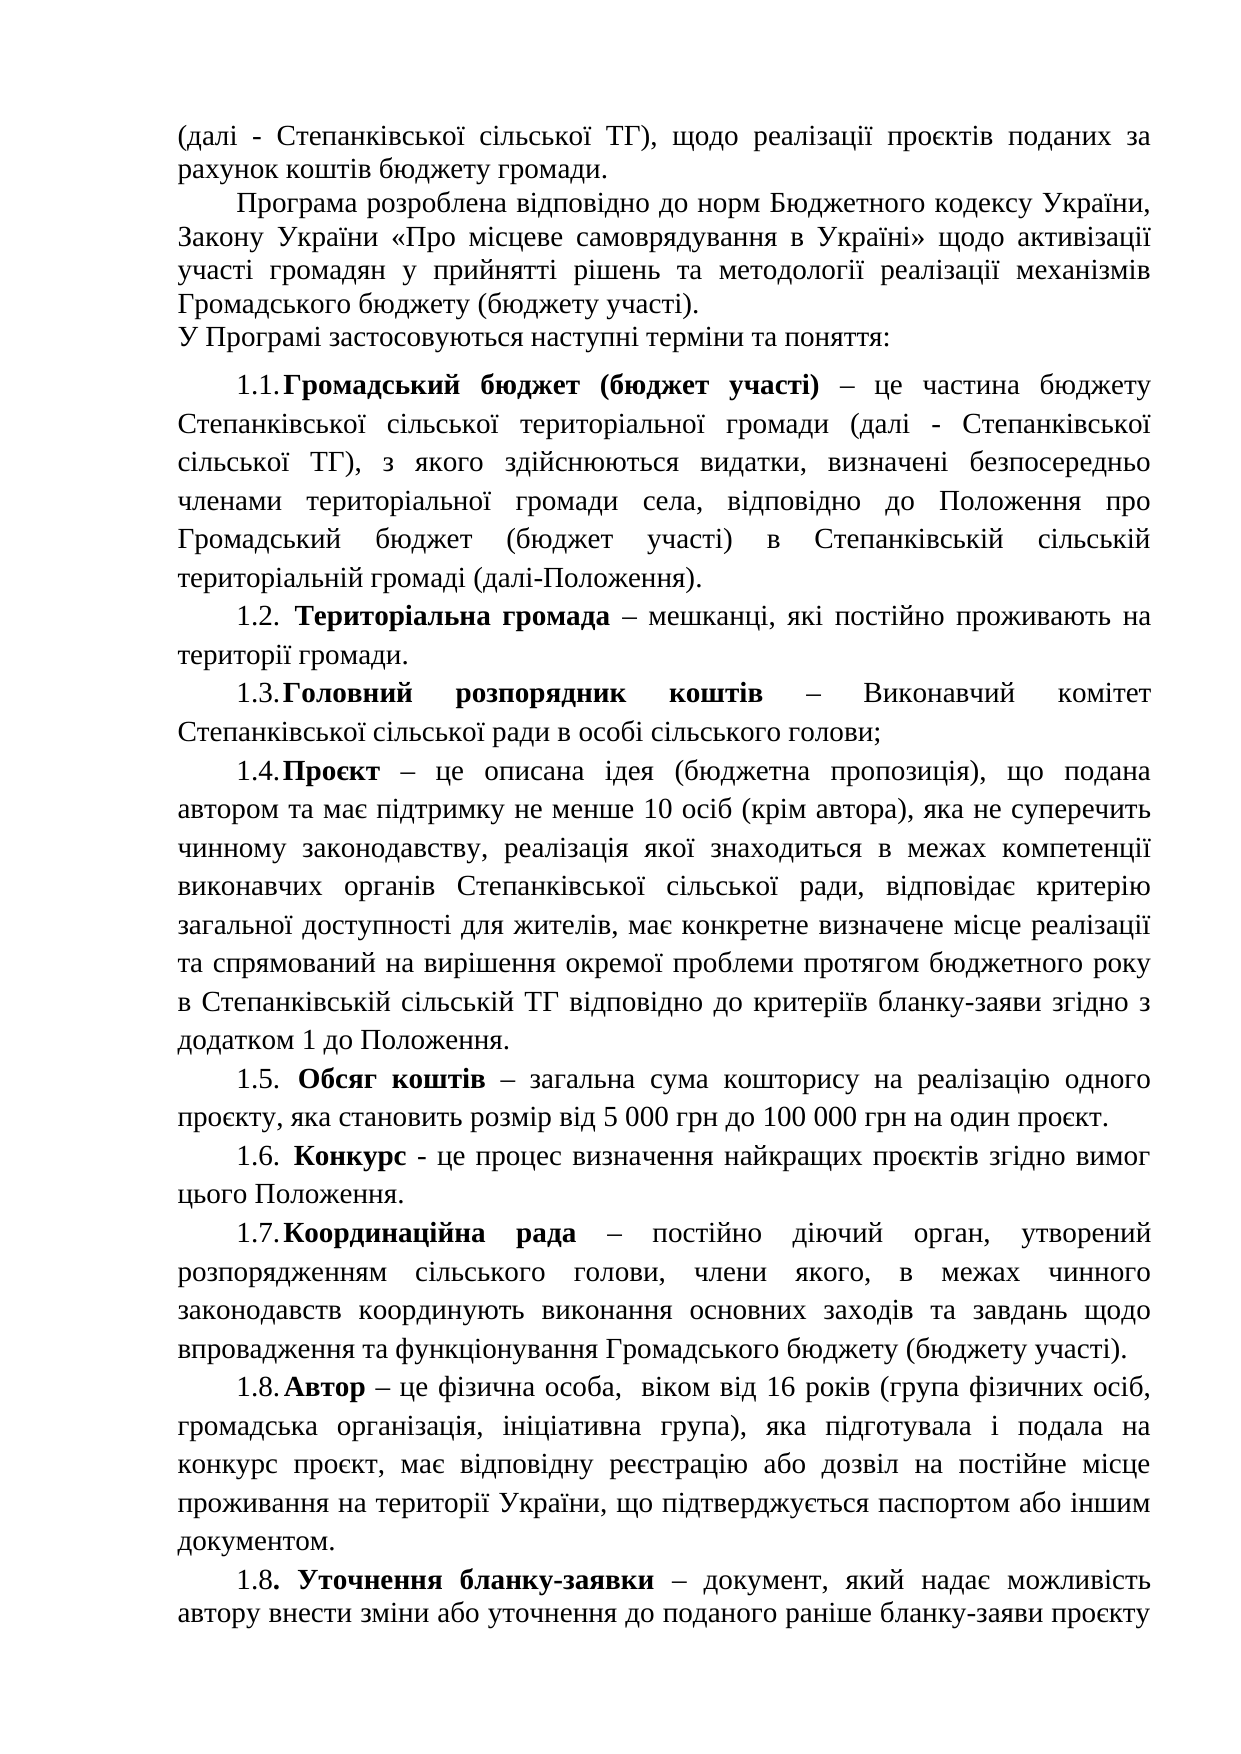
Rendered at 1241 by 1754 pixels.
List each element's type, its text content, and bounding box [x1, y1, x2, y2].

list Обсяг коштів – загальна сума кошторису на реалізацію одного проєкту, яка становить розмір від 5 000 грн до 100 000 грн на один проєкт. [177, 1061, 1152, 1133]
list Проєкт – це описана ідея (бюджетна пропозиція), що подана автором та має підтримку не менше 10 осіб (крім автора), яка не суперечить чинному законодавству, реалізація якої знаходиться в межах компетенції виконавчих органів Степанківської сільської ради, відповідає критерію загальної доступності для жителів, має конкретне визначене місце реалізації та спрямований на вирішення окремої проблеми протягом бюджетного року в Степанківській сільській ТГ відповідно до критеріїв бланку-заяви згідно з додатком 1 до Положення. [177, 753, 1152, 1056]
list Головний розпорядник коштів – Виконавчий комітет Степанківської сільської ради в особі сільського голови; [177, 676, 1152, 748]
list Громадський бюджет (бюджет участі) – це частина бюджету Степанківської сільської територіальної громади (далі - Степанківської сільської ТГ), з якого здійснюються видатки, визначені безпосередньо членами територіальної громади села, відповідно до Положення про Громадський бюджет (бюджет участі) в Степанківській сільській територіальній громаді (далі-Положення). [177, 367, 1152, 593]
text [177, 118, 1152, 185]
list Територіальна громада – мешканці, які постійно проживають на території громади. [177, 598, 1152, 671]
text У Програмі застосовуються наступні терміни та поняття: [177, 319, 1152, 353]
list Координаційна рада – постійно діючий орган, утворений розпорядженням сільського голови, члени якого, в межах чинного законодавств координують виконання основних заходів та завдань щодо впровадження та функціонування Громадського бюджету (бюджету участі). [177, 1215, 1152, 1364]
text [177, 1562, 1152, 1629]
list Автор – це фізична особа, віком від 16 років (група фізичних осіб, громадська організація, ініціативна група), яка підготувала і подала на конкурс проєкт, має відповідну реєстрацію або дозвіл на постійне місце проживання на території України, що підтверджується паспортом або іншим документом. [177, 1369, 1152, 1557]
text Програма розроблена відповідно до норм Бюджетного кодексу України, Закону України «Про місцеве самоврядування в Україні» щодо активізації участі громадян у прийнятті рішень та методології реалізації механізмів Громадського бюджету (бюджету участі). [177, 185, 1152, 319]
list Конкурс - це процес визначення найкращих проєктів згідно вимог цього Положення. [177, 1138, 1152, 1210]
